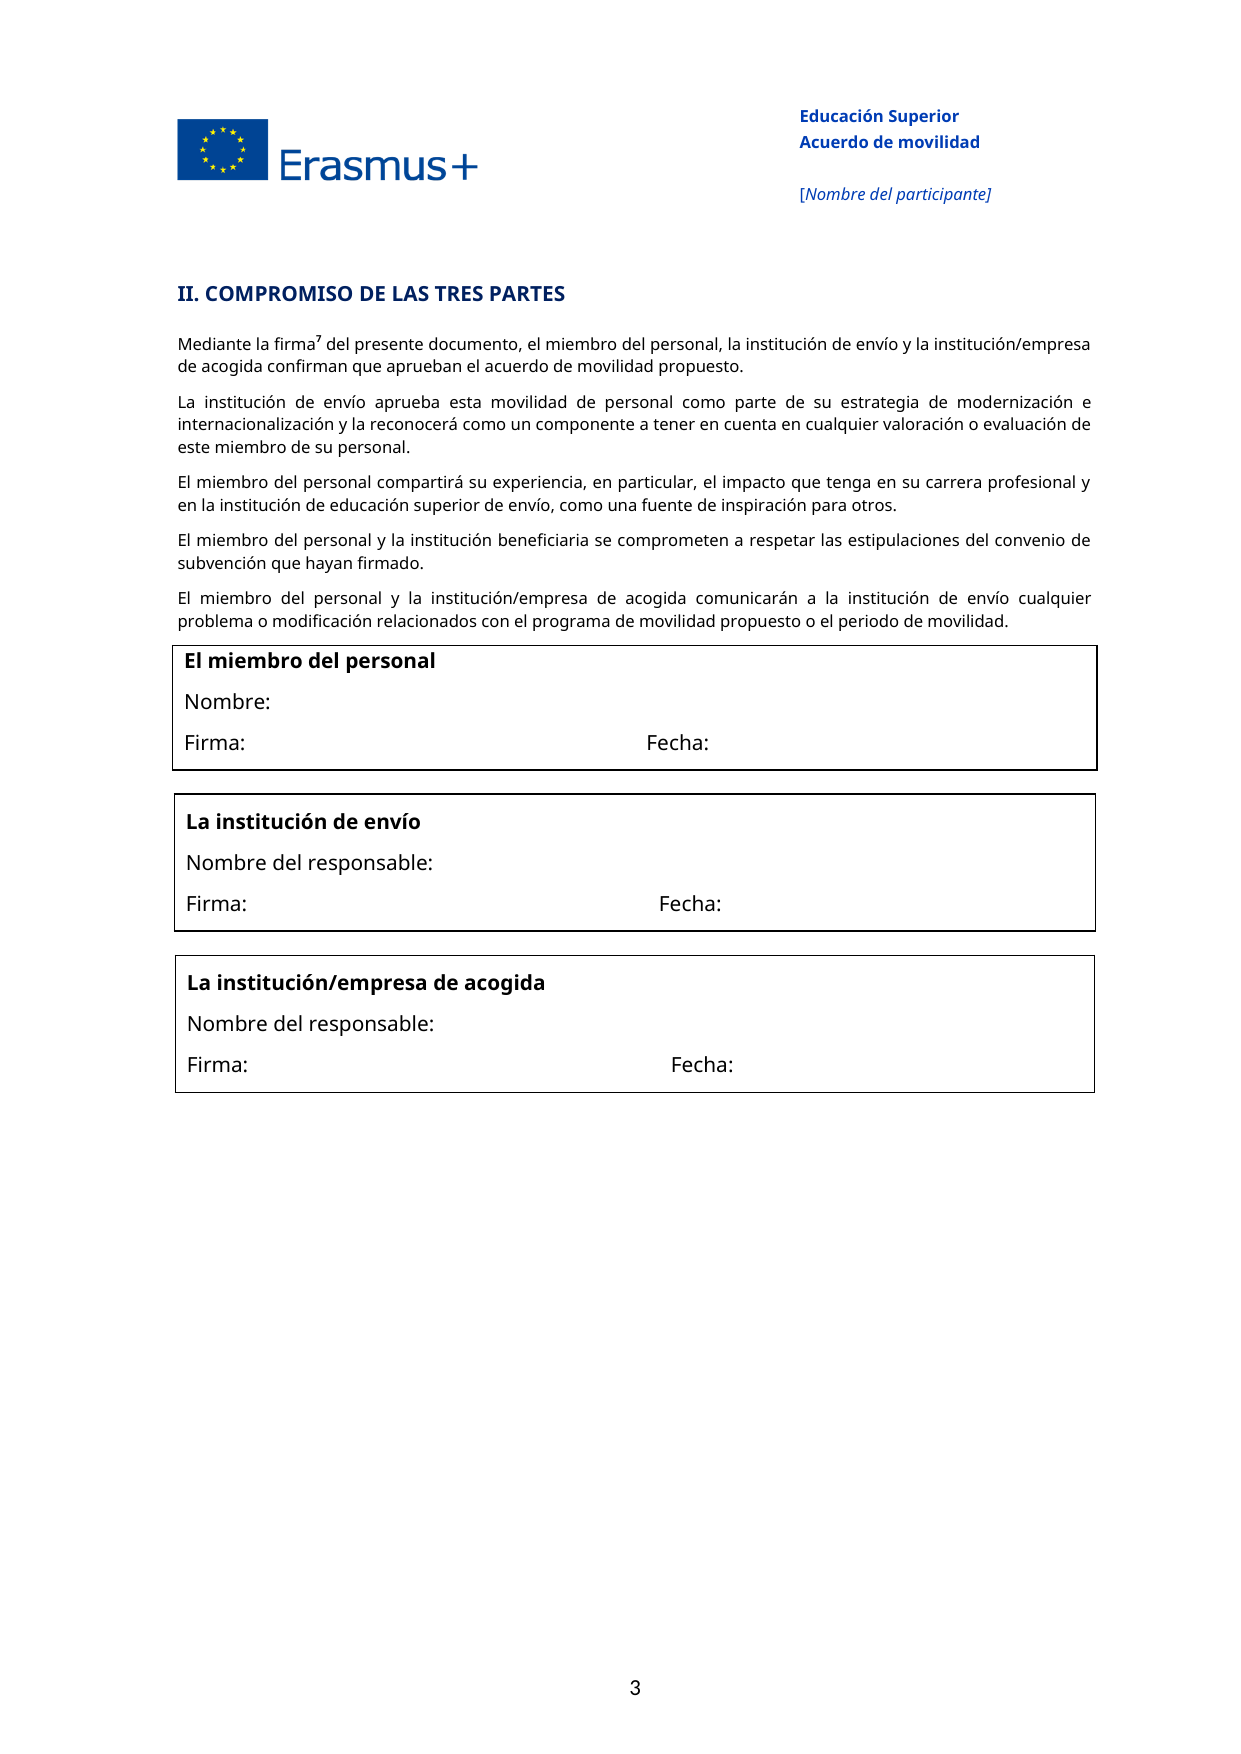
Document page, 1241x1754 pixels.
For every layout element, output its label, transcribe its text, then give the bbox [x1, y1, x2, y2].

table_header La institución/empresa de acogida Nombre del responsable: Firma: Fecha: [176, 956, 1094, 1091]
text El miembro del personal y la institución/empresa de acogida comunicarán a la institución de envío cualquier problema o modificación relacionados con el programa de movilidad propuesto o el periodo de movilidad. [177, 587, 1092, 632]
text La institución de envío aprueba esta movilidad de personal como parte de su estrategia de modernización e internacionalización y la reconocerá como un componente a tener en cuenta en cualquier valoración o evaluación de este miembro de su personal. [177, 390, 1092, 458]
table_header El miembro del personal Nombre: Firma: Fecha: [173, 646, 1096, 769]
text Mediante la firma del presente documento, el miembro del personal, la institución de envío y la institución/empresa de acogida confirman que aprueban el acuerdo de movilidad propuesto. [177, 332, 1092, 378]
table_header La institución de envío Nombre del responsable: Firma: Fecha: [175, 795, 1095, 930]
picture [177, 119, 478, 181]
text El miembro del personal compartirá su experiencia, en particular, el impacto que tenga en su carrera profesional y en la institución de educación superior de envío, como una fuente de inspiración para otros. [177, 471, 1092, 516]
text El miembro del personal y la institución beneficiaria se comprometen a respetar las estipulaciones del convenio de subvención que hayan firmado. [177, 529, 1092, 574]
text II. COMPROMISO DE LAS TRES PARTES [177, 279, 1092, 307]
